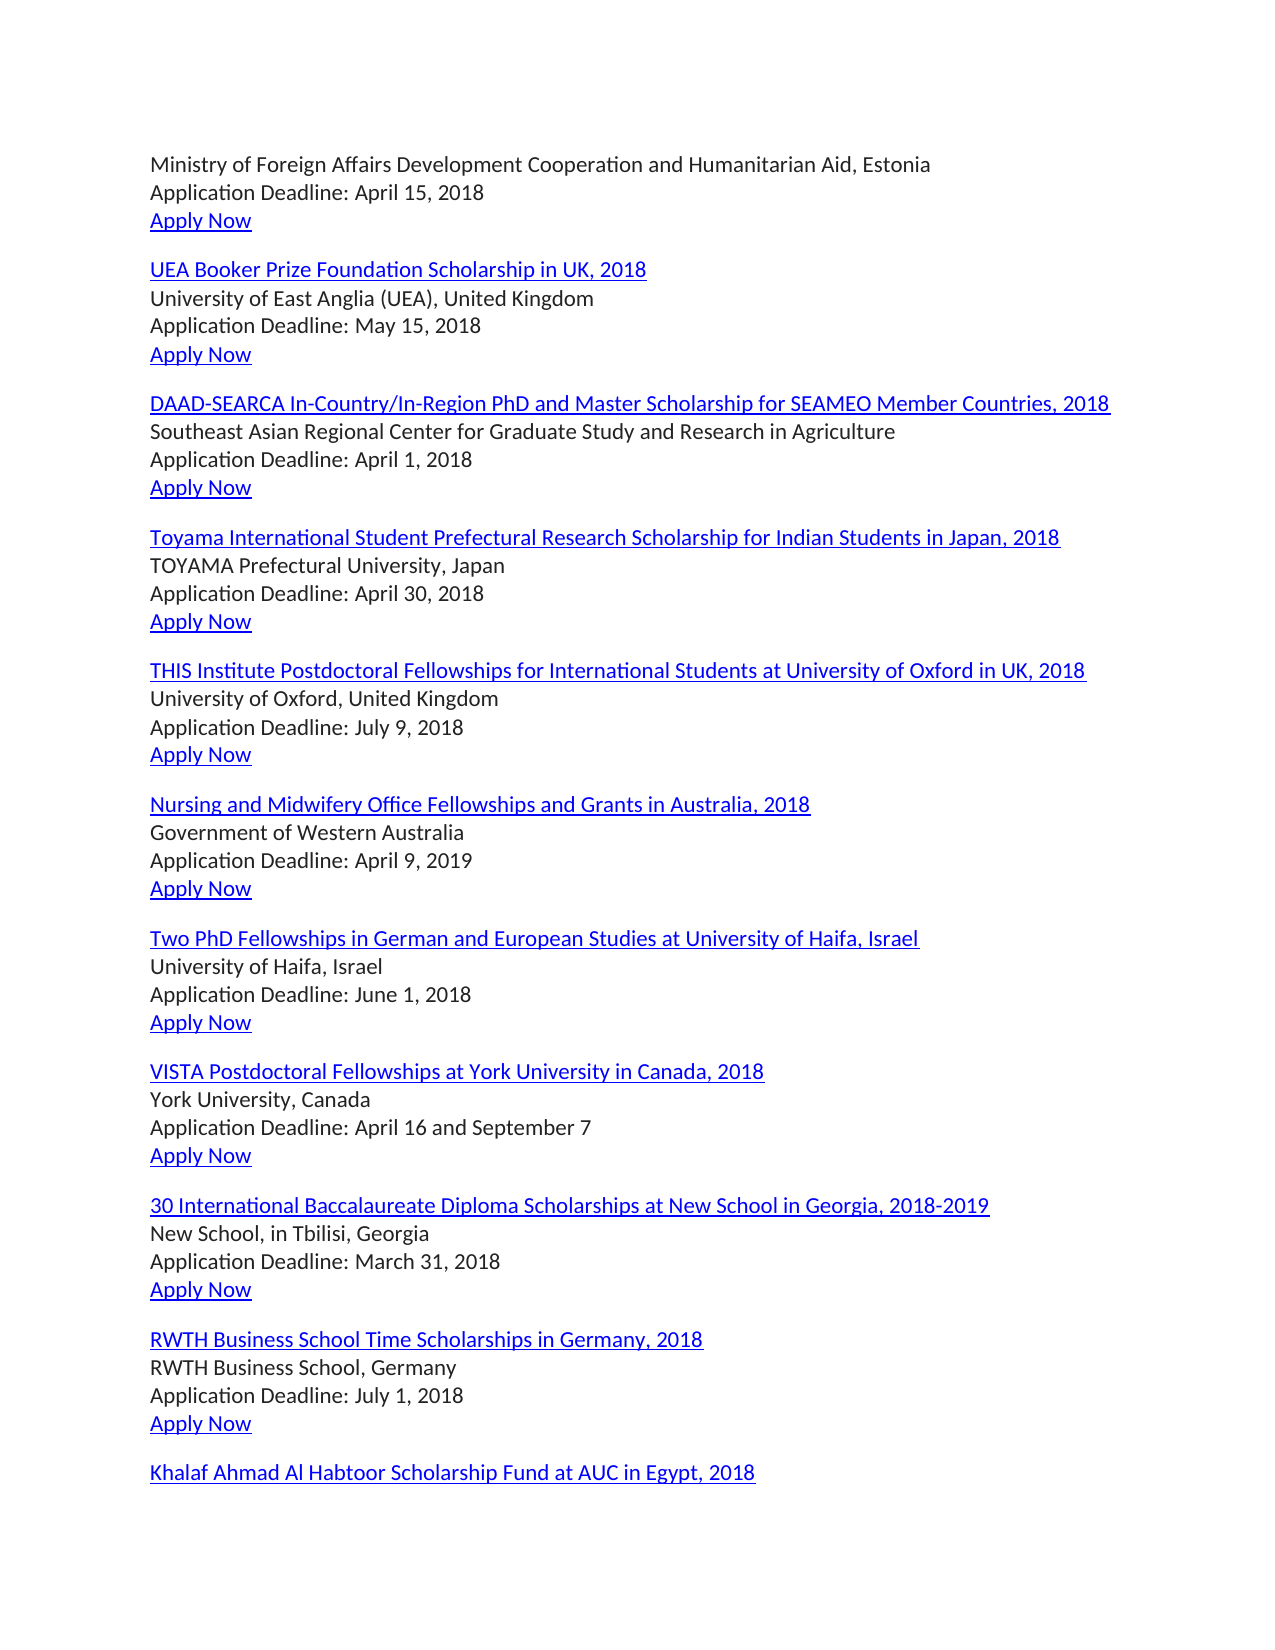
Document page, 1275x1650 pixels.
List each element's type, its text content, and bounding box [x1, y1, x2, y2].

text DAAD-SEARCA In-Country/In-Region PhD and Master Scholarship for SEAMEO Member Countries, 2018 [150, 389, 1125, 417]
text UEA Booker Prize Foundation Scholarship in UK, 2018 [150, 256, 1125, 284]
text Ministry of Foreign Affairs Development Cooperation and Humanitarian Aid, Estonia Application Deadline: April 15, 2018 Apply Now [150, 150, 1125, 234]
text York University, Canada Application Deadline: April 16 and September 7 Apply Now [150, 1086, 1125, 1169]
text 30 International Baccalaureate Diploma Scholarships at New School in Georgia, 2018-2019 [150, 1191, 1125, 1219]
text University of East Anglia (UEA), United Kingdom Application Deadline: May 15, 2018 Apply Now [150, 284, 1125, 368]
text Southeast Asian Regional Center for Graduate Study and Research in Agriculture Application Deadline: April 1, 2018 Apply Now [150, 417, 1125, 501]
text Nursing and Midwifery Office Fellowships and Grants in Australia, 2018 [150, 790, 1125, 818]
text RWTH Business School, Germany Application Deadline: July 1, 2018 Apply Now [150, 1353, 1125, 1437]
text VISTA Postdoctoral Fellowships at York University in Canada, 2018 [150, 1057, 1125, 1086]
text Toyama International Student Prefectural Research Scholarship for Indian Students in Japan, 2018 [150, 523, 1125, 551]
text New School, in Tbilisi, Georgia Application Deadline: March 31, 2018 Apply Now [150, 1219, 1125, 1303]
text THIS Institute Postdoctoral Fellowships for International Students at University of Oxford in UK, 2018 [150, 657, 1125, 684]
text Two PhD Fellowships in German and European Studies at University of Haifa, Israel [150, 924, 1125, 952]
text Khalaf Ahmad Al Habtoor Scholarship Fund at AUC in Egypt, 2018 [150, 1458, 1125, 1486]
text RWTH Business School Time Scholarships in Germany, 2018 [150, 1325, 1125, 1353]
text University of Haifa, Israel Application Deadline: June 1, 2018 Apply Now [150, 952, 1125, 1036]
text University of Oxford, United Kingdom Application Deadline: July 9, 2018 Apply Now [150, 684, 1125, 769]
text TOYAMA Prefectural University, Japan Application Deadline: April 30, 2018 Apply Now [150, 551, 1125, 635]
text Government of Western Australia Application Deadline: April 9, 2019 Apply Now [150, 818, 1125, 902]
